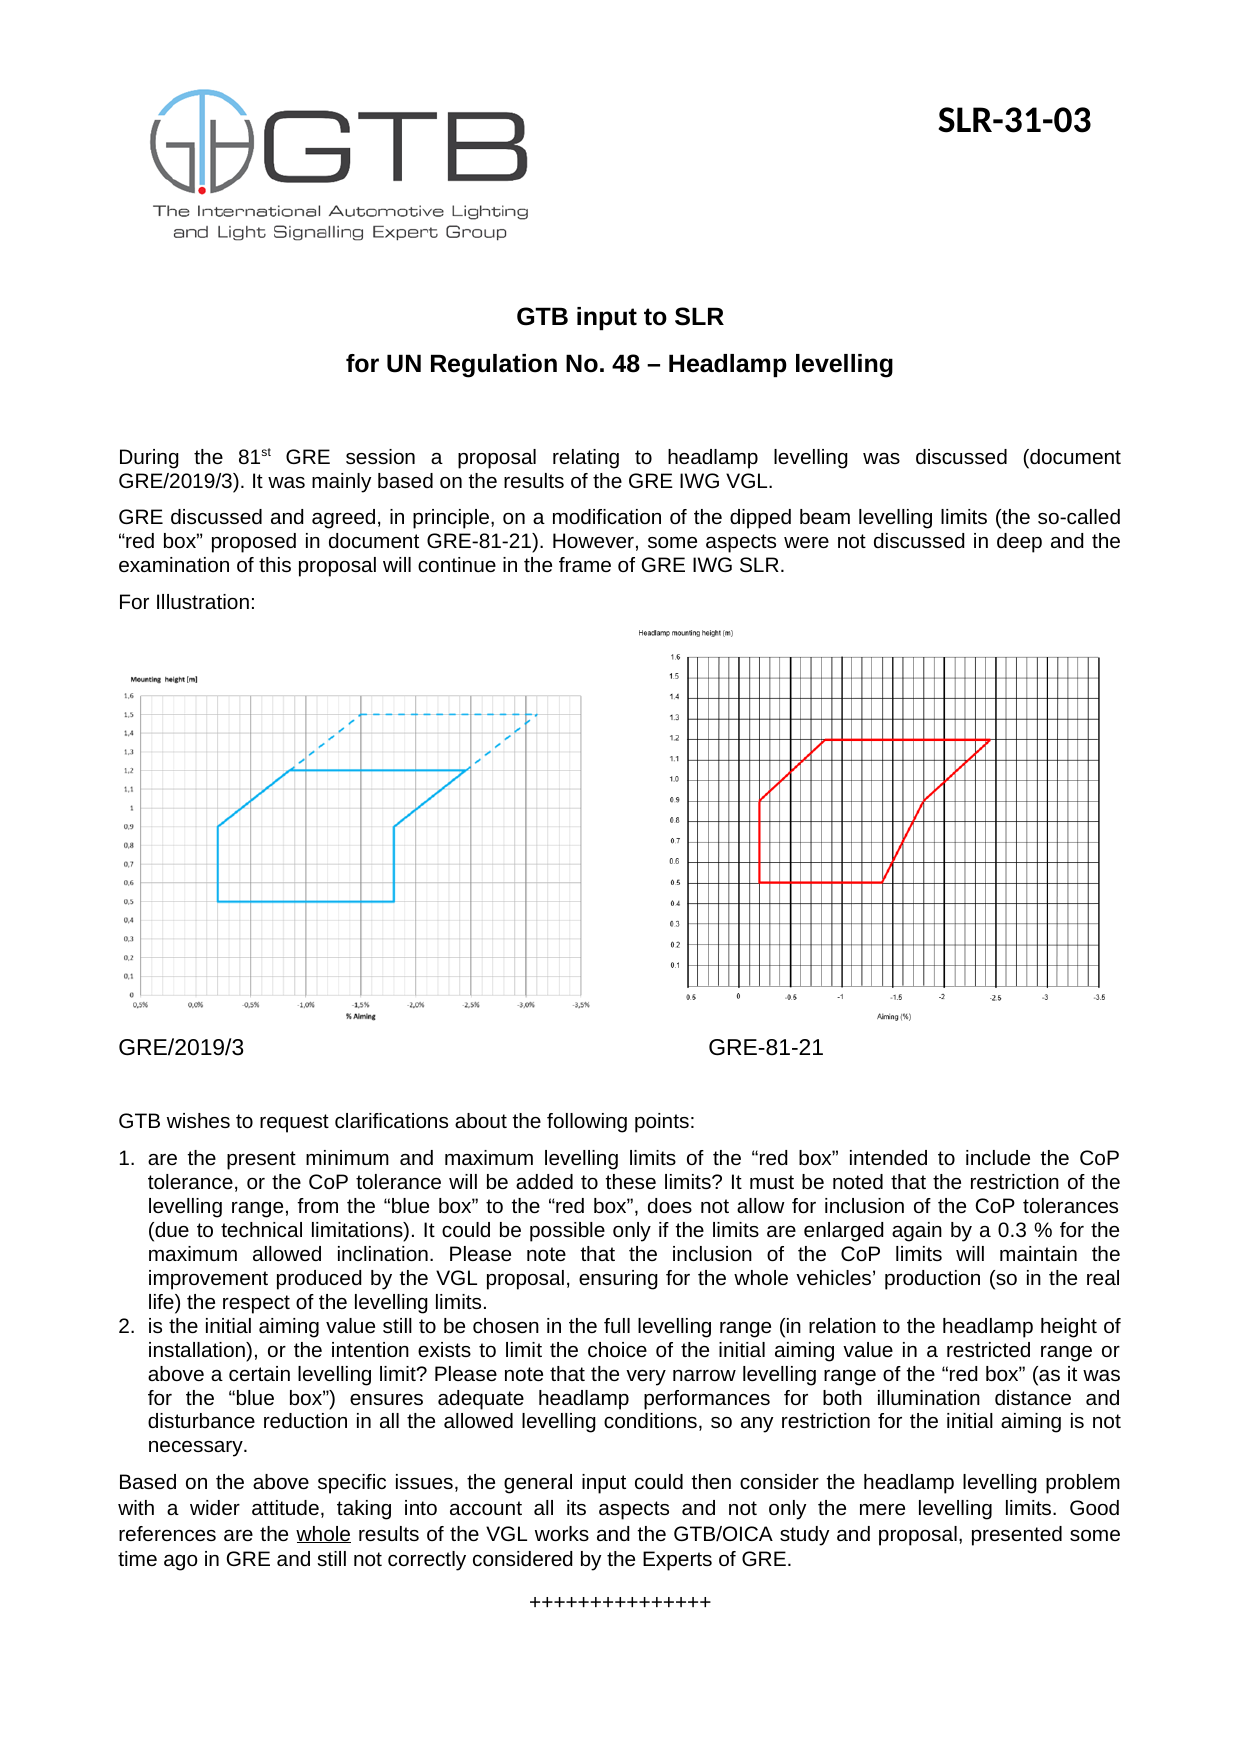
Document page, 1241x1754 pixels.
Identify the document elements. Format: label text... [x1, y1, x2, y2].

picture [147, 88, 529, 241]
text GRE discussed and agreed, in principle, on a modification of the dipped beam levelling limits (the so-called “red box” proposed in document GRE-81-21). However, some aspects were not discussed in deep and the examination of this proposal will continue in the frame of GRE IWG SLR. [118, 505, 1122, 577]
text GRE/2019/3 GRE-81-21 [118, 1034, 1122, 1060]
text for UN Regulation No. 48 – Headlamp levelling [118, 349, 1122, 378]
text During the 81st GRE session a proposal relating to headlamp levelling was discussed (document GRE/2019/3). It was mainly based on the results of the GRE IWG VGL. [118, 445, 1122, 493]
text GTB input to SLR [118, 302, 1122, 330]
text +++++++++++++++ [118, 1590, 1122, 1614]
text For Illustration: [118, 589, 1122, 613]
picture [118, 672, 591, 1022]
picture [634, 626, 1107, 1022]
text GTB wishes to request clarifications about the following points: [118, 1109, 1122, 1133]
text Based on the above specific issues, the general input could then consider the headlamp levelling problem with a wider attitude, taking into account all its aspects and not only the mere levelling limits. Good references are the whole results of the VGL works and the GTB/OICA study and proposal, presented some time ago in GRE and still not correctly considered by the Experts of GRE. [118, 1470, 1122, 1571]
list are the present minimum and maximum levelling limits of the “red box” intended to include the CoP tolerance, or the CoP tolerance will be added to these limits? It must be noted that the restriction of the levelling range, from the “blue box” to the “red box”, does not allow for inclusion of the CoP tolerances (due to technical limitations). It could be possible only if the limits are enlarged again by a 0.3 % for the maximum allowed inclination. Please note that the inclusion of the CoP limits will maintain the improvement produced by the VGL proposal, ensuring for the whole vehicles’ production (so in the real life) the respect of the levelling limits. [118, 1146, 1122, 1313]
list is the initial aiming value still to be chosen in the full levelling range (in relation to the headlamp height of installation), or the intention exists to limit the choice of the initial aiming value in a restricted range or above a certain levelling limit? Please note that the very narrow levelling range of the “red box” (as it was for the “blue box”) ensures adequate headlamp performances for both illumination distance and disturbance reduction in all the allowed levelling conditions, so any restriction for the initial aiming is not necessary. [118, 1313, 1122, 1457]
